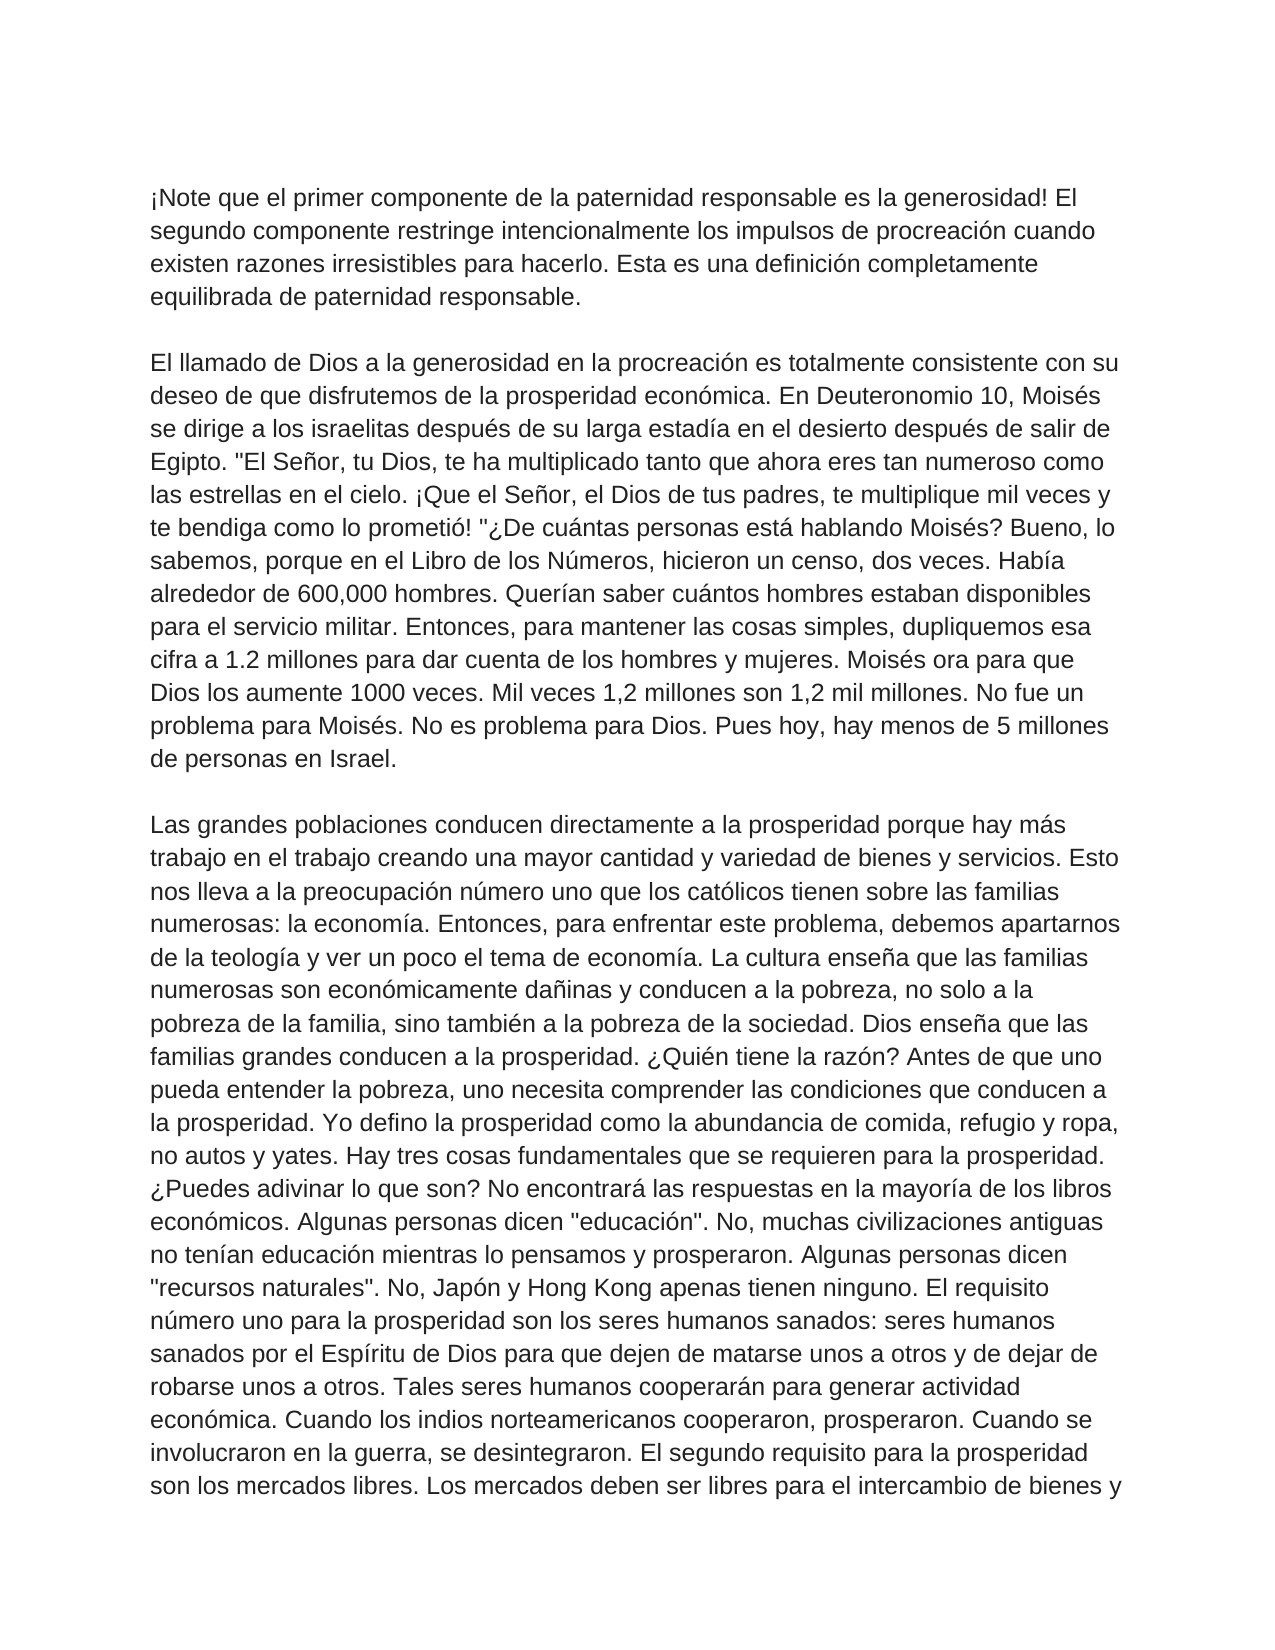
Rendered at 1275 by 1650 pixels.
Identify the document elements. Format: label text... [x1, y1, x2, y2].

text Las grandes poblaciones conducen directamente a la prosperidad porque hay más trabajo en el trabajo creando una mayor cantidad y variedad de bienes y servicios. Esto nos lleva a la preocupación número uno que los católicos tienen sobre las familias numerosas: la economía. Entonces, para enfrentar este problema, debemos apartarnos de la teología y ver un poco el tema de economía. La cultura enseña que las familias numerosas son económicamente dañinas y conducen a la pobreza, no solo a la pobreza de la familia, sino también a la pobreza de la sociedad. Dios enseña que las familias grandes conducen a la prosperidad. ¿Quién tiene la razón? Antes de que uno pueda entender la pobreza, uno necesita comprender las condiciones que conducen a la prosperidad. Yo defino la prosperidad como la abundancia de comida, refugio y ropa, no autos y yates. Hay tres cosas fundamentales que se requieren para la prosperidad. [150, 810, 1125, 1169]
text El llamado de Dios a la generosidad en la procreación es totalmente consistente con su deseo de que disfrutemos de la prosperidad económica. En Deuteronomio 10, Moisés se dirige a los israelitas después de su larga estadía en el desierto después de salir de Egipto. "El Señor, tu Dios, te ha multiplicado tanto que ahora eres tan numeroso como las estrellas en el cielo. ¡Que el Señor, el Dios de tus padres, te multiplique mil veces y te bendiga como lo prometió! "¿De cuántas personas está hablando Moisés? Bueno, lo sabemos, porque en el Libro de los Números, hicieron un censo, dos veces. Había alrededor de 600,000 hombres. Querían saber cuántos hombres estaban disponibles para el servicio militar. Entonces, para mantener las cosas simples, dupliquemos esa cifra a 1.2 millones para dar cuenta de los hombres y mujeres. Moisés ora para que Dios los aumente 1000 veces. Mil veces 1,2 millones son 1,2 mil millones. No fue un problema para Moisés. No es problema para Dios. Pues hoy, hay menos de 5 millones de personas en Israel. [150, 348, 1125, 773]
text ¡Note que el primer componente de la paternidad responsable es la generosidad! El segundo componente restringe intencionalmente los impulsos de procreación cuando existen razones irresistibles para hacerlo. Esta es una definición completamente equilibrada de paternidad responsable. [150, 183, 1125, 311]
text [150, 1174, 1125, 1499]
